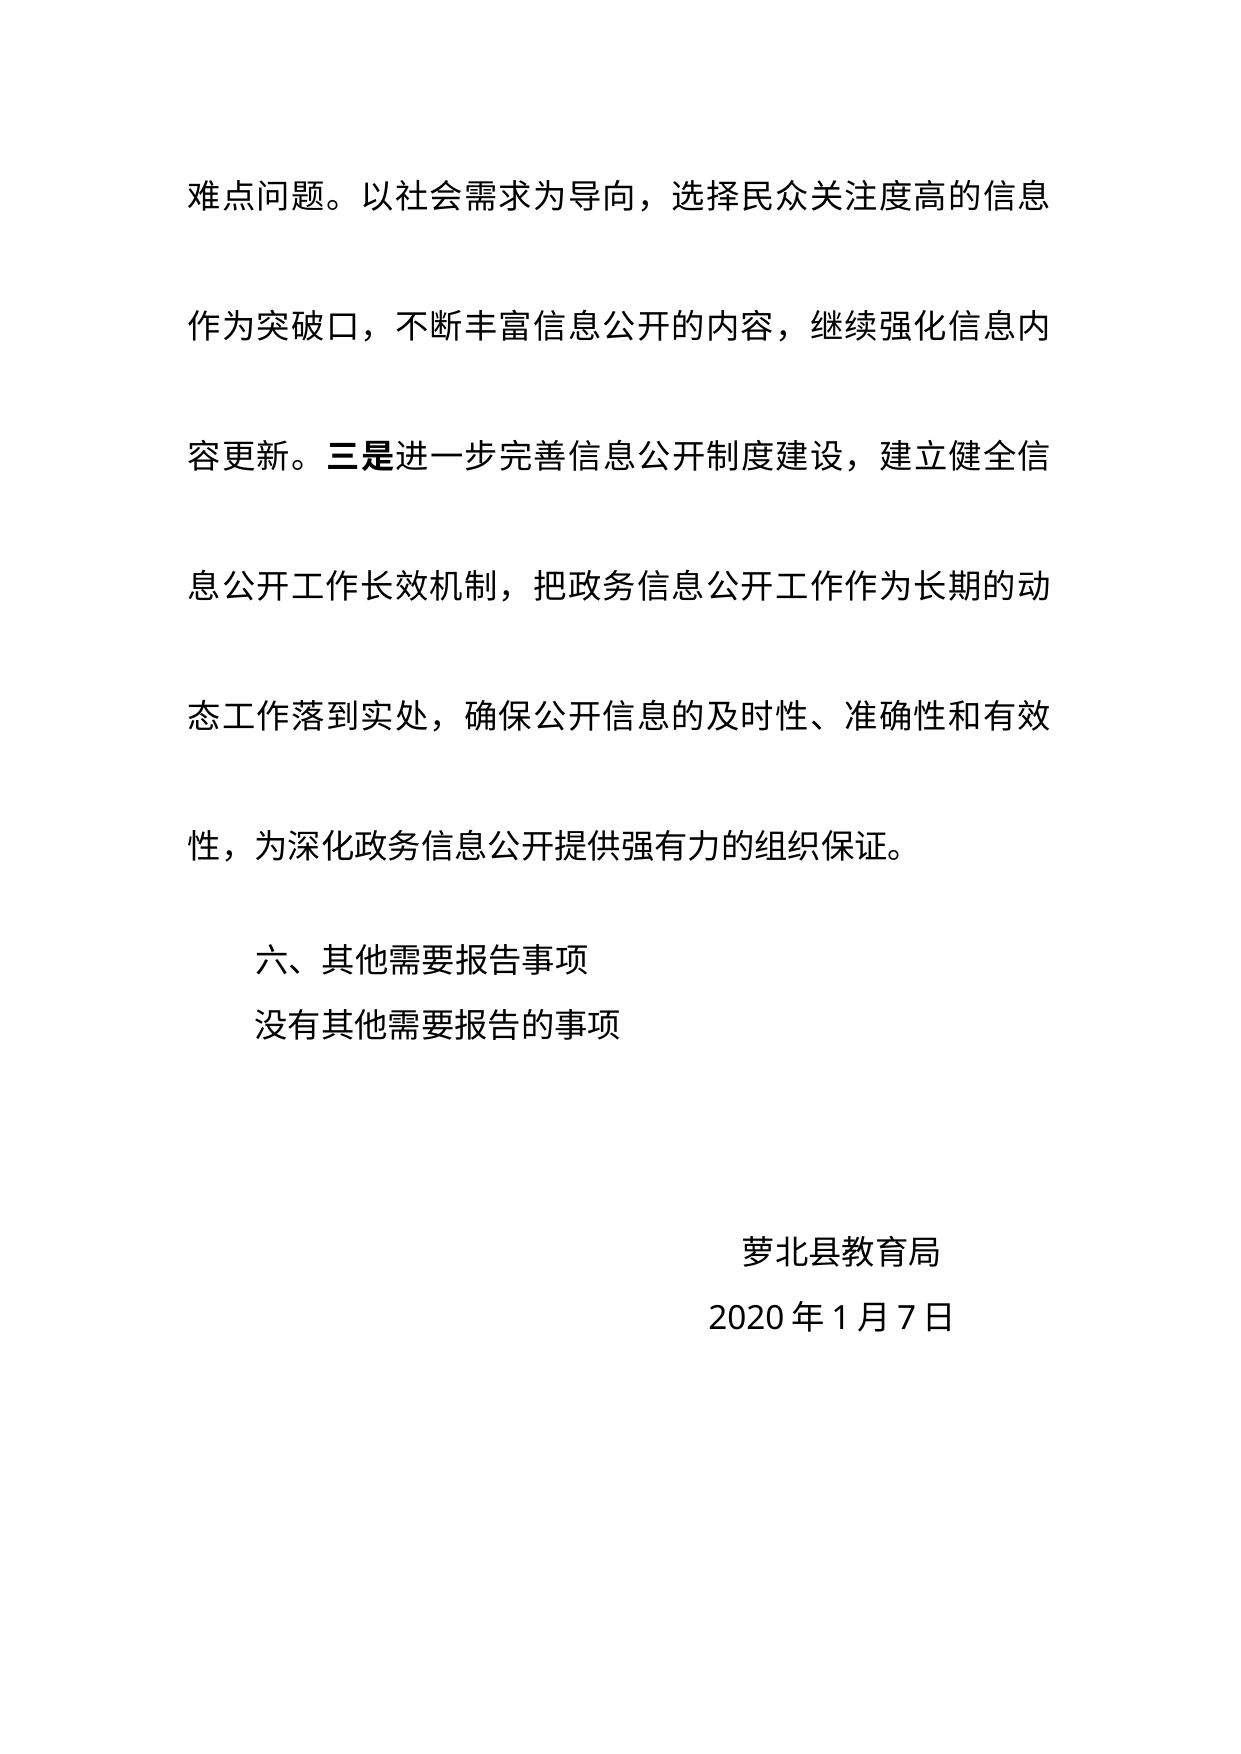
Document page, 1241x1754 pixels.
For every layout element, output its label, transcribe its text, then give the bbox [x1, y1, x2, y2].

text 六、其他需要报告事项 [187, 925, 1053, 990]
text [187, 162, 1053, 877]
text 没有其他需要报告的事项 [187, 990, 1053, 1055]
text 萝北县教育局 2020年1月7日 [708, 1218, 1053, 1348]
